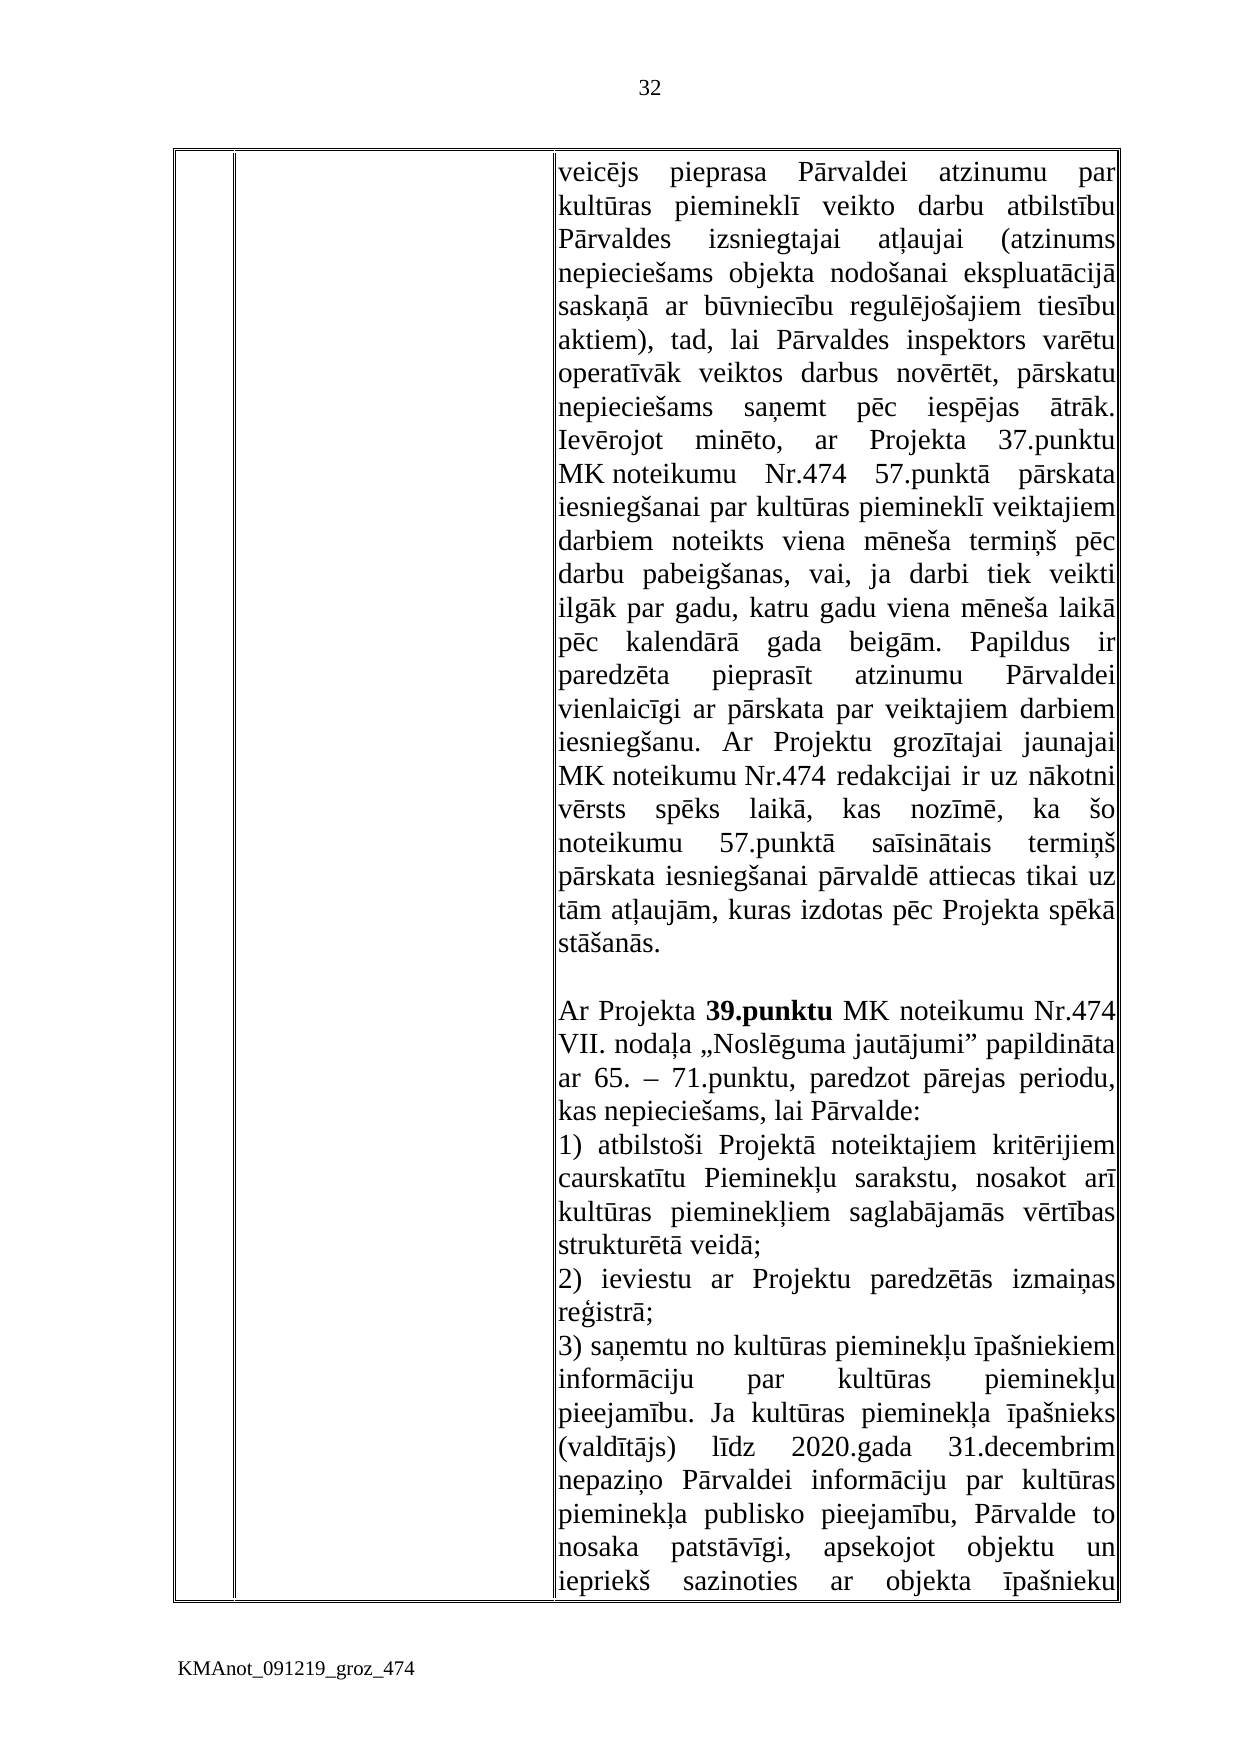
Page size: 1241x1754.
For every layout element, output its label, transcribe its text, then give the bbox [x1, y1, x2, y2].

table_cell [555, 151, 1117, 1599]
table_cell 2. [176, 151, 234, 1599]
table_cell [235, 151, 555, 1599]
